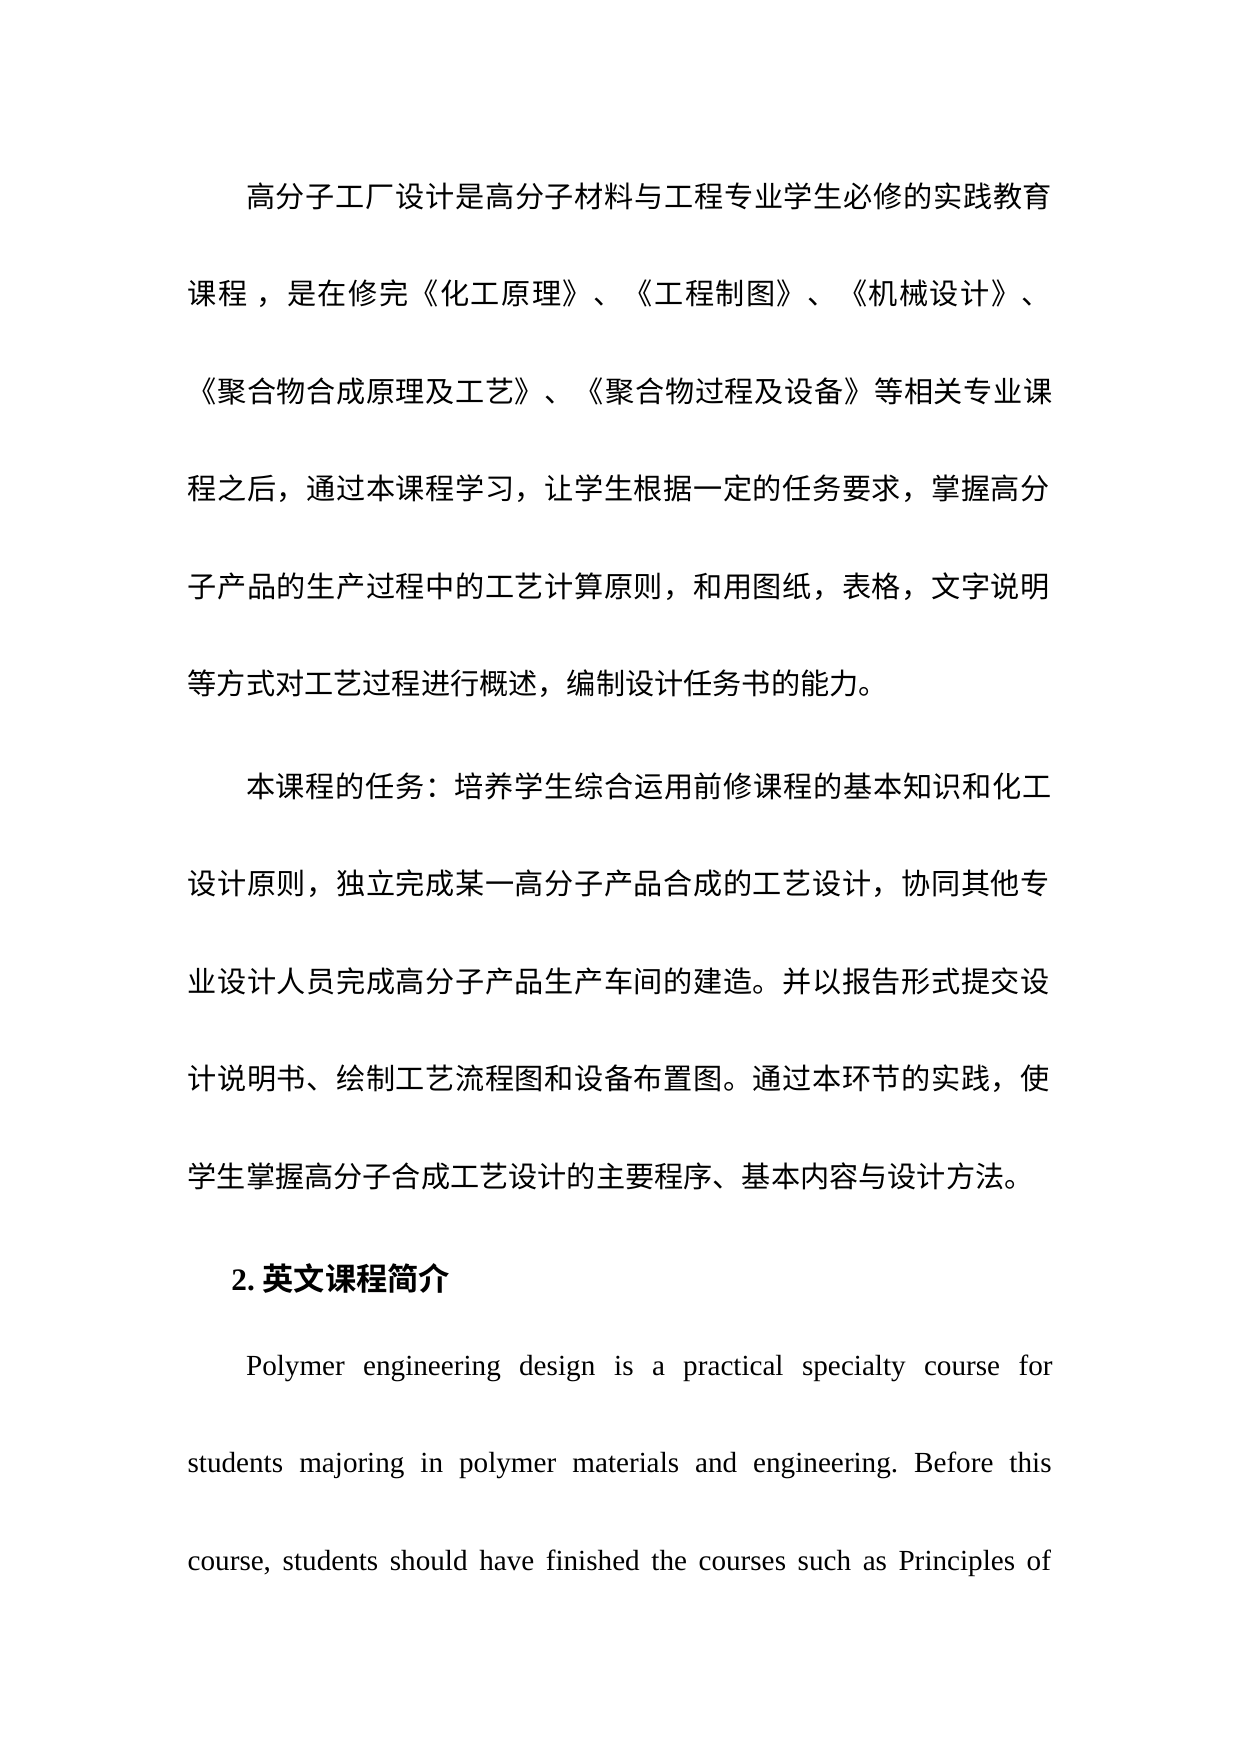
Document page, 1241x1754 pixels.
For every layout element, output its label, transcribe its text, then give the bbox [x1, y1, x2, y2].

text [187, 1332, 1053, 1592]
text 高分子工厂设计是高分子材料与工程专业学生必修的实践教育课程 ，是在修完《化工原理》、《工程制图》、《机械设计》、《聚合物合成原理及工艺》、《聚合物过程及设备》等相关专业课程之后，通过本课程学习，让学生根据一定的任务要求，掌握高分子产品的生产过程中的工艺计算原则，和用图纸，表格，文字说明等方式对工艺过程进行概述，编制设计任务书的能力。 [187, 162, 1053, 714]
text 2. 英文课程简介 [231, 1244, 1053, 1309]
text 本课程的任务：培养学生综合运用前修课程的基本知识和化工设计原则，独立完成某一高分子产品合成的工艺设计，协同其他专业设计人员完成高分子产品生产车间的建造。并以报告形式提交设计说明书、绘制工艺流程图和设备布置图。通过本环节的实践，使学生掌握高分子合成工艺设计的主要程序、基本内容与设计方法。 [187, 752, 1053, 1207]
